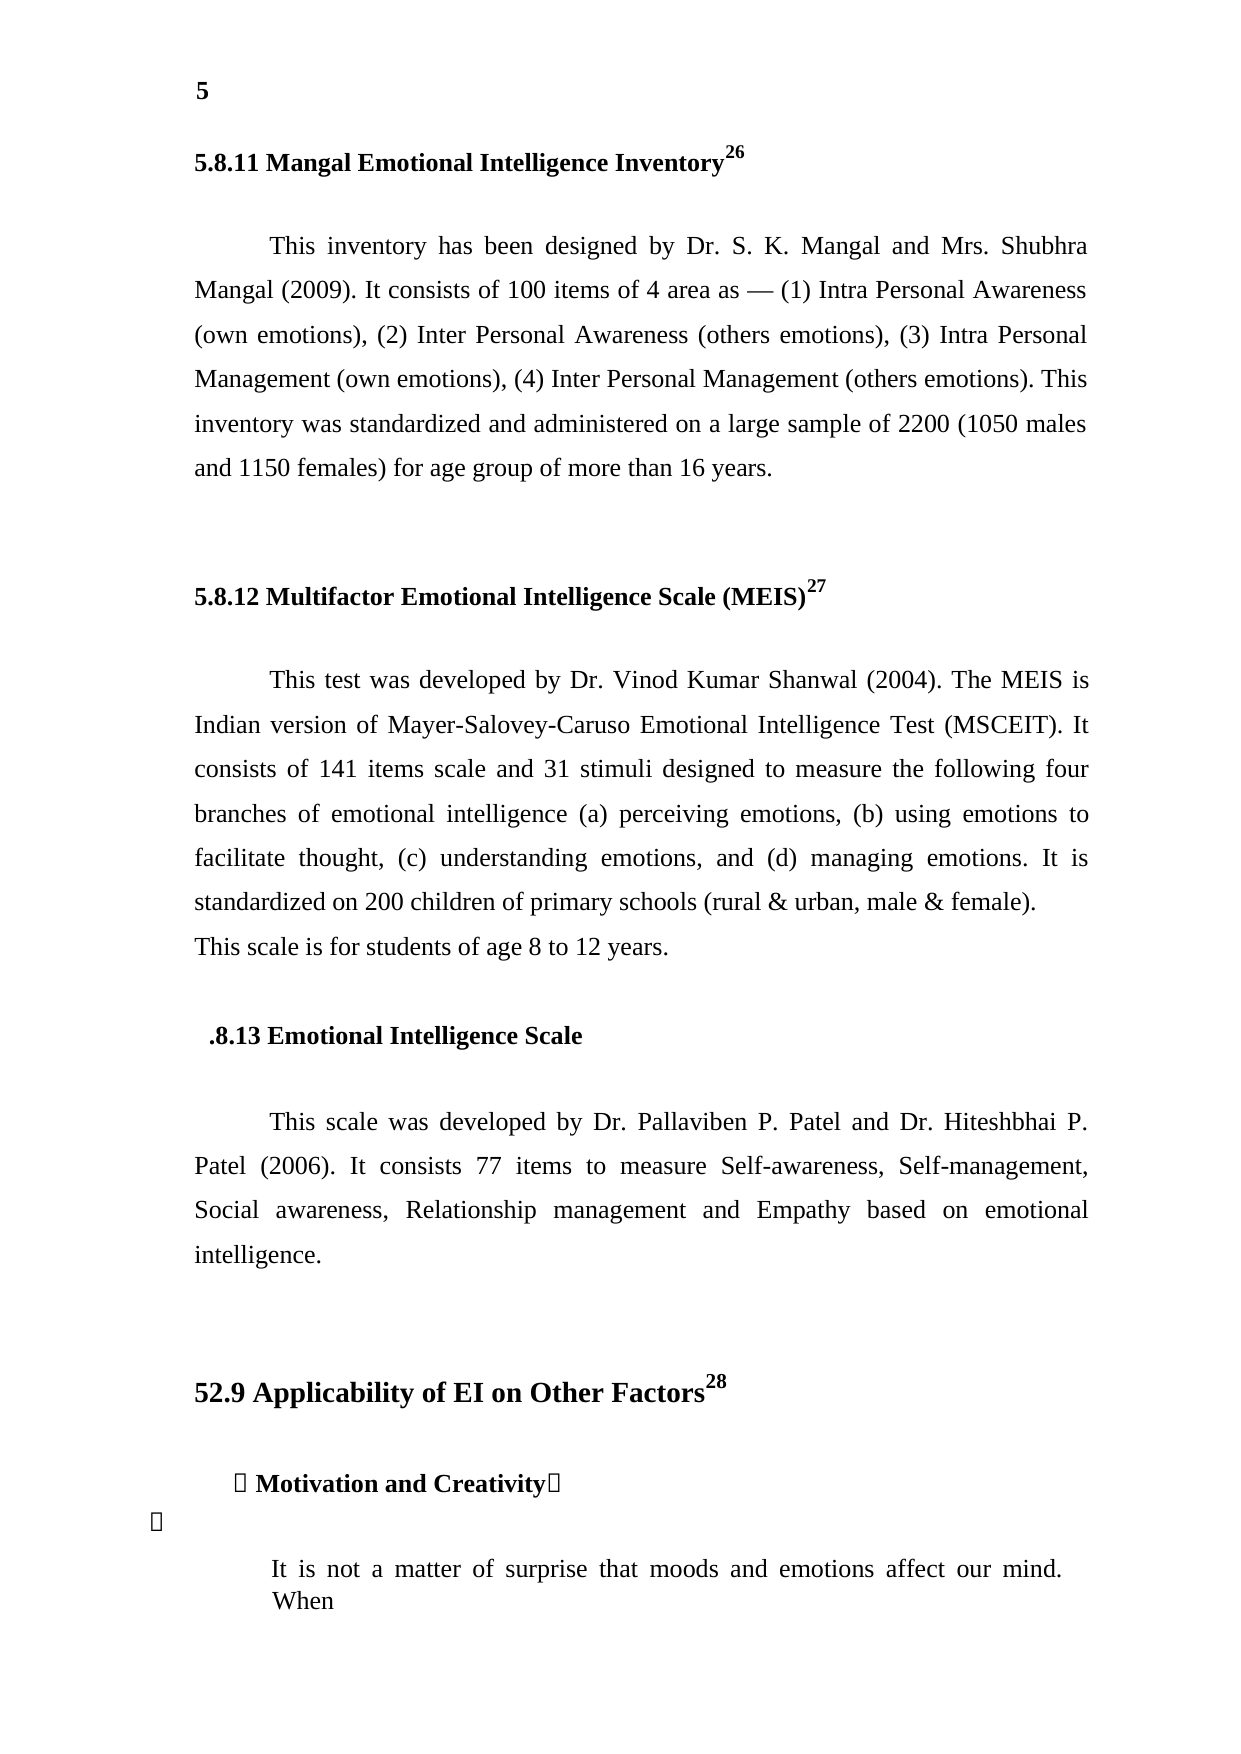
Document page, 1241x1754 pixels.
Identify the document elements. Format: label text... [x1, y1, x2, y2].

subtitle 5.8.12 Multifactor Emotional Intelligence Scale (MEIS)27 [194, 575, 1092, 613]
text This inventory has been designed by Dr. S. K. Mangal and Mrs. Shubhra Mangal (2009). It consists of 100 items of 4 area as — (1) Intra Personal Awareness (own emotions), (2) Inter Personal Awareness (others emotions), (3) Intra Personal Management (own emotions), (4) Inter Personal Management (others emotions). This inventory was standardized and administered on a large sample of 2200 (1050 males and 1150 females) for age group of more than 16 years. [194, 230, 1089, 482]
text This test was developed by Dr. Vinod Kumar Shanwal (2004). The MEIS is Indian version of Mayer-Salovey-Caruso Emotional Intelligence Test (MSCEIT). It consists of 141 items scale and 31 stimuli designed to measure the following four branches of emotional intelligence (a) perceiving emotions, (b) using emotions to facilitate thought, (c) understanding emotions, and (d) managing emotions. It is standardized on 200 children of primary schools (rural & urban, male & female). [194, 664, 1091, 916]
subtitle 52.9 Applicability of EI on Other Factors28 [194, 1368, 1092, 1410]
subtitle 5.8.11 Mangal Emotional Intelligence Inventory26 [194, 140, 1092, 178]
subtitle  Motivation and Creativity [232, 1465, 1092, 1501]
text It is not a matter of surprise that moods and emotions affect our mind. When [271, 1553, 1064, 1615]
text This scale was developed by Dr. Pallaviben P. Patel and Dr. Hiteshbhai P. Patel (2006). It consists 77 items to measure Self-awareness, Self-management, Social awareness, Relationship management and Empathy based on emotional intelligence. [194, 1106, 1090, 1269]
subtitle .8.13 Emotional Intelligence Scale [209, 1020, 1092, 1050]
text This scale is for students of age 8 to 12 years. [194, 931, 1064, 961]
text  [148, 1504, 1092, 1539]
